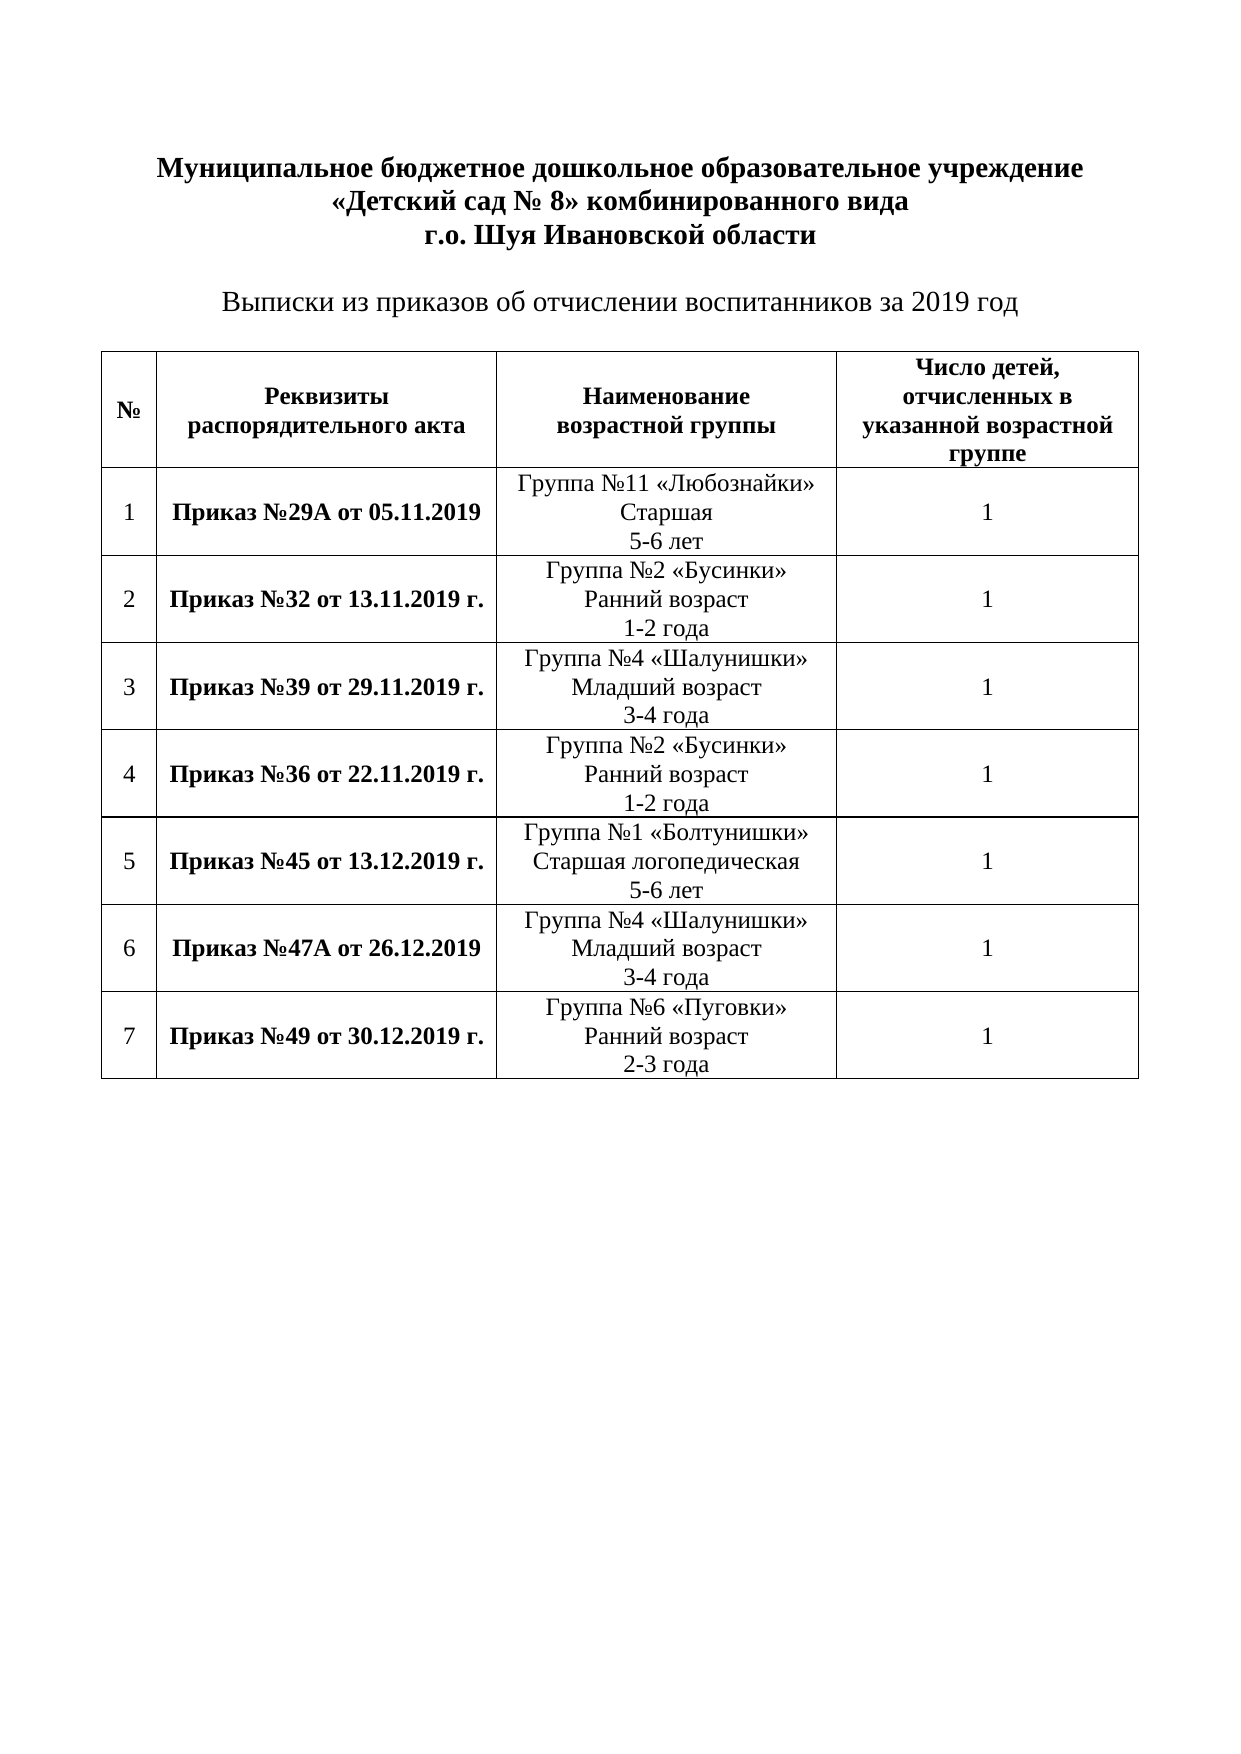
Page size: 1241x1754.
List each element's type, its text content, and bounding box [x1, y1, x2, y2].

table_cell 1 [837, 818, 1138, 904]
table_cell Группа №4 «Шалунишки» Младший возраст 3-4 года [497, 905, 836, 991]
table_cell 3 [102, 643, 156, 729]
table_cell 2 [102, 556, 156, 642]
table_cell Приказ №32 от 13.11.2019 г. [157, 556, 496, 642]
table_cell Группа №2 «Бусинки» Ранний возраст 1-2 года [497, 556, 836, 642]
table_cell 1 [102, 468, 156, 554]
table_cell Приказ №47А от 26.12.2019 [157, 905, 496, 991]
table_cell Приказ №39 от 29.11.2019 г. [157, 643, 496, 729]
table_header № [102, 352, 156, 467]
table_cell 6 [102, 905, 156, 991]
table_cell Группа №2 «Бусинки» Ранний возраст 1-2 года [497, 730, 836, 816]
text г.о. Шуя Ивановской области [112, 217, 1128, 251]
table_cell Приказ №29А от 05.11.2019 [157, 468, 496, 554]
table_cell Группа №4 «Шалунишки» Младший возраст 3-4 года [497, 643, 836, 729]
text Выписки из приказов об отчислении воспитанников за 2019 год [112, 284, 1128, 318]
table_header Число детей, отчисленных в указанной возрастной группе [837, 352, 1138, 467]
table_cell 1 [837, 643, 1138, 729]
table_cell 1 [837, 556, 1138, 642]
table_cell Группа №1 «Болтунишки» Старшая логопедическая 5-6 лет [497, 818, 836, 904]
text «Детский сад № 8» комбинированного вида [112, 183, 1128, 217]
table_cell 1 [837, 468, 1138, 554]
table_cell 5 [102, 818, 156, 904]
table_cell Приказ №36 от 22.11.2019 г. [157, 730, 496, 816]
text Муниципальное бюджетное дошкольное образовательное учреждение [112, 150, 1128, 183]
table_cell 7 [102, 992, 156, 1078]
table_cell Приказ №45 от 13.12.2019 г. [157, 818, 496, 904]
table_cell 4 [102, 730, 156, 816]
table_cell 1 [837, 905, 1138, 991]
table_header Реквизиты распорядительного акта [157, 352, 496, 467]
table_cell Приказ №49 от 30.12.2019 г. [157, 992, 496, 1078]
table_cell 1 [837, 992, 1138, 1078]
table_cell 1 [837, 730, 1138, 816]
table_cell Группа №6 «Пуговки» Ранний возраст 2-3 года [497, 992, 836, 1078]
table_header Наименование возрастной группы [497, 352, 836, 467]
table_cell Группа №11 «Любознайки» Старшая 5-6 лет [497, 468, 836, 554]
